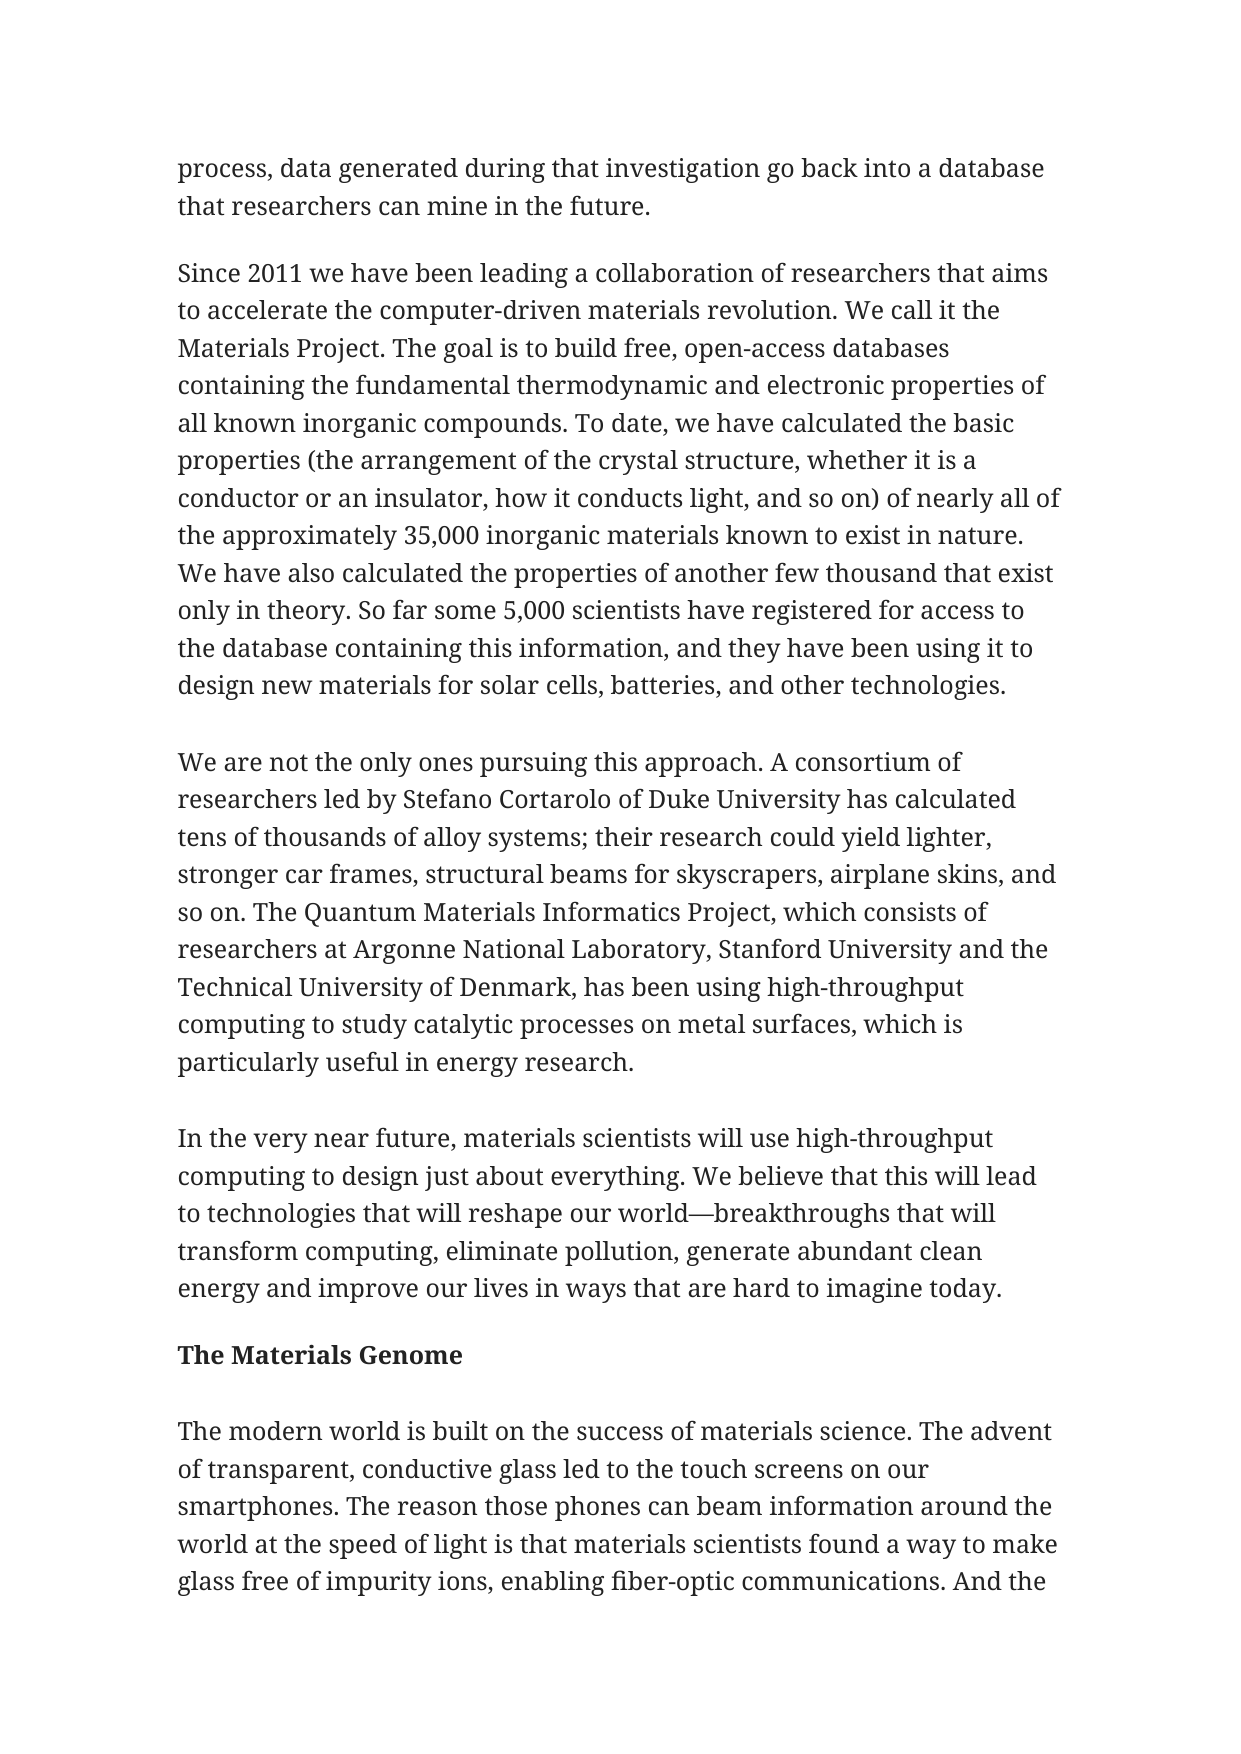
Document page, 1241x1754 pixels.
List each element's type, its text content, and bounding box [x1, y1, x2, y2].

text Since 2011 we have been leading a collaboration of researchers that aims to accelerate the computer-driven materials revolution. We call it the Materials Project. The goal is to build free, open-access databases containing the fundamental thermodynamic and electronic properties of all known inorganic compounds. To date, we have calculated the basic properties (the arrangement of the crystal structure, whether it is a conductor or an insulator, how it conducts light, and so on) of nearly all of the approximately 35,000 inorganic materials known to exist in nature. We have also calculated the properties of another few thousand that exist only in theory. So far some 5,000 scientists have registered for access to the database containing this information, and they have been using it to design new materials for solar cells, batteries, and other technologies. [177, 252, 1063, 702]
text In the very near future, materials scientists will use high-throughput computing to design just about everything. We believe that this will lead to technologies that will reshape our world—breakthroughs that will transform computing, eliminate pollution, generate abundant clean energy and improve our lives in ways that are hard to imagine today. [177, 1117, 1063, 1305]
text The Materials Genome [177, 1334, 1063, 1372]
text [177, 148, 1063, 223]
text We are not the only ones pursuing this approach. A consortium of researchers led by Stefano Cortarolo of Duke University has calculated tens of thousands of alloy systems; their research could yield lighter, stronger car frames, structural beams for skyscrapers, airplane skins, and so on. The Quantum Materials Informatics Project, which consists of researchers at Argonne National Laboratory, Stanford University and the Technical University of Denmark, has been using high-throughput computing to study catalytic processes on metal surfaces, which is particularly useful in energy research. [177, 741, 1063, 1078]
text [177, 1411, 1063, 1598]
